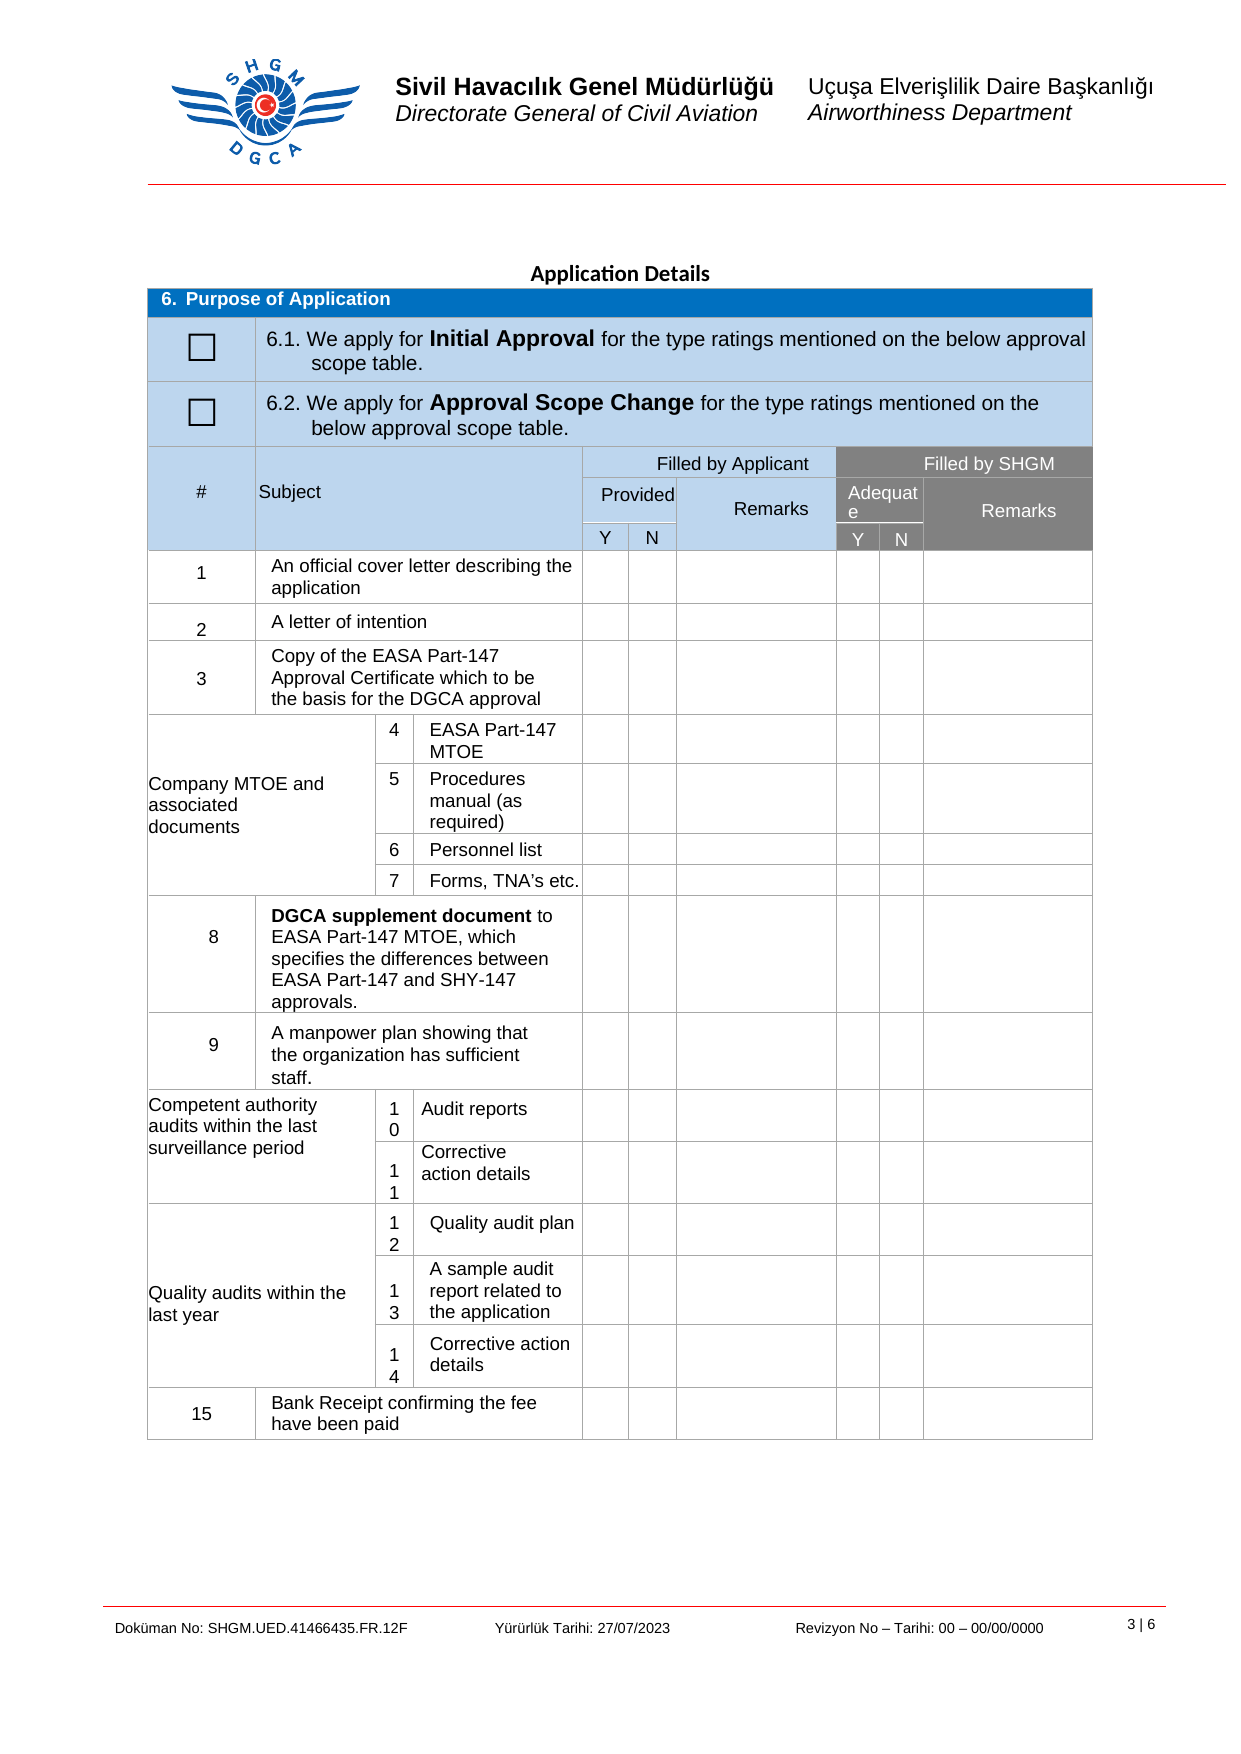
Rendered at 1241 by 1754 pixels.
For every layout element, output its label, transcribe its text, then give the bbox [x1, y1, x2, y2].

table_cell [583, 715, 628, 762]
table_header Purpose of Application [148, 289, 1092, 317]
table_cell [924, 551, 1092, 603]
table_cell [583, 834, 628, 864]
table_cell [880, 865, 923, 895]
table_cell [924, 1013, 1092, 1089]
table_cell [924, 764, 1092, 833]
table_cell [629, 604, 676, 640]
table_cell [677, 1090, 836, 1141]
table_cell A sample audit report related to the application [414, 1256, 582, 1324]
table_cell [924, 1142, 1092, 1203]
table_cell [677, 551, 836, 603]
table_cell Subject [256, 447, 582, 550]
table_cell [924, 1388, 1092, 1439]
table_cell [629, 834, 676, 864]
table_cell [837, 1090, 879, 1141]
table_cell [880, 1325, 923, 1387]
table_cell 3 [148, 641, 255, 714]
table_cell [677, 1388, 836, 1439]
table_cell [583, 1090, 628, 1141]
table_cell [677, 896, 836, 1012]
table_cell Filled by SHGM [836, 447, 1093, 477]
table_cell 11 [376, 1142, 413, 1203]
table_cell Y [837, 524, 879, 550]
table_cell [583, 1204, 628, 1255]
table_cell [924, 865, 1092, 895]
table_cell [880, 641, 923, 714]
table_cell [677, 834, 836, 864]
table_cell [583, 896, 628, 1012]
table_cell [880, 1256, 923, 1324]
table_cell Quality audit plan [414, 1204, 582, 1255]
table_cell ☐ [148, 318, 255, 381]
table_cell [629, 1142, 676, 1203]
table_cell [629, 1204, 676, 1255]
text Application Details [148, 259, 1093, 287]
table_cell ☐ [148, 382, 255, 446]
table_cell [837, 1256, 879, 1324]
table_cell Bank Receipt confirming the fee have been paid [256, 1388, 582, 1439]
table_cell [583, 1325, 628, 1387]
table_cell Remarks [924, 477, 1093, 550]
table_cell [629, 1325, 676, 1387]
table_cell 8 [148, 896, 255, 1012]
table_cell [583, 764, 628, 833]
table_cell [677, 641, 836, 714]
table_cell Company MTOE and associated documents [148, 715, 375, 895]
table_cell [837, 1013, 879, 1089]
table_cell [583, 1142, 628, 1203]
table_cell An official cover letter describing the application [256, 551, 582, 603]
table_cell [837, 865, 879, 895]
table_cell [583, 641, 628, 714]
table_cell [583, 604, 628, 640]
table_cell 6.2. We apply for Approval Scope Change for the type ratings mentioned on the below approval scope table. [256, 382, 1092, 446]
table_cell [677, 1325, 836, 1387]
table_cell Procedures manual (as required) [414, 764, 582, 833]
table_cell [629, 551, 676, 603]
table_cell 1 [148, 551, 255, 603]
table_cell [880, 1204, 923, 1255]
table_cell [837, 764, 879, 833]
table_cell [677, 604, 836, 640]
table_cell [629, 1388, 676, 1439]
table_cell [880, 715, 923, 762]
table_cell [629, 896, 676, 1012]
table_cell Corrective action details [414, 1142, 582, 1203]
table_cell [583, 1013, 628, 1089]
table_cell [677, 1013, 836, 1089]
table_cell [629, 764, 676, 833]
table_cell [583, 551, 628, 603]
table_cell [880, 834, 923, 864]
table_cell [924, 896, 1092, 1012]
table_cell Corrective action details [414, 1325, 582, 1387]
table_cell A manpower plan showing that the organization has sufficient staff. [256, 1013, 582, 1089]
table_cell Adequate [836, 478, 923, 522]
table_cell 6 [376, 834, 413, 864]
table_cell [629, 865, 676, 895]
table_cell Competent authority audits within the last surveillance period [148, 1090, 375, 1203]
table_cell Personnel list [414, 834, 582, 864]
table_cell # [148, 447, 255, 550]
table_cell [880, 1013, 923, 1089]
table_cell [837, 715, 879, 762]
table_cell [880, 1090, 923, 1141]
table_cell [629, 1256, 676, 1324]
table_cell 2 [148, 604, 255, 640]
table_cell [677, 1256, 836, 1324]
table_cell [924, 604, 1092, 640]
table_cell [677, 764, 836, 833]
table_cell [924, 1090, 1092, 1141]
table_cell [924, 1325, 1092, 1387]
table_cell Copy of the EASA Part-147 Approval Certificate which to be the basis for the DGCA approval [256, 641, 582, 714]
table_cell N [629, 524, 676, 550]
table_cell [677, 1142, 836, 1203]
table_cell 7 [376, 865, 413, 895]
table_cell [924, 1204, 1092, 1255]
table_cell Remarks [677, 478, 836, 550]
table_cell [629, 641, 676, 714]
table_cell [837, 1142, 879, 1203]
table_cell A letter of intention [256, 604, 582, 640]
table_cell [924, 1256, 1092, 1324]
table_cell EASA Part-147 MTOE [414, 715, 582, 762]
table_cell [837, 834, 879, 864]
table_cell [880, 1388, 923, 1439]
table_cell 15 [148, 1388, 255, 1439]
table_cell [880, 551, 923, 603]
table_cell [880, 764, 923, 833]
table_cell [677, 865, 836, 895]
table_cell 12 [376, 1204, 413, 1255]
table_cell [677, 715, 836, 762]
table_cell [880, 896, 923, 1012]
table_cell [583, 1388, 628, 1439]
table_cell 14 [376, 1325, 413, 1387]
table_cell [837, 1388, 879, 1439]
table_cell Provided [583, 478, 676, 522]
table_cell [880, 1142, 923, 1203]
table_cell [629, 1090, 676, 1141]
table_cell Filled by Applicant [583, 447, 836, 477]
table_cell [629, 715, 676, 762]
table_cell 5 [376, 764, 413, 833]
picture [171, 59, 360, 165]
table_cell 13 [376, 1256, 413, 1324]
table_cell [677, 1204, 836, 1255]
table_cell [583, 865, 628, 895]
table_cell [629, 1013, 676, 1089]
table_cell [583, 1256, 628, 1324]
table_cell Audit reports [414, 1090, 582, 1141]
table_cell [837, 1325, 879, 1387]
table_cell [837, 551, 879, 603]
table_cell [837, 1204, 879, 1255]
table_cell N [880, 524, 923, 550]
table_cell [837, 896, 879, 1012]
table_cell [880, 604, 923, 640]
table_cell [924, 834, 1092, 864]
table_cell 10 [376, 1090, 413, 1141]
table_cell Forms, TNA’s etc. [414, 865, 582, 895]
table_cell [837, 641, 879, 714]
table_cell Quality audits within the last year [148, 1204, 375, 1387]
table_cell 9 [148, 1013, 255, 1089]
table_cell 4 [376, 715, 413, 762]
table_cell [924, 641, 1092, 714]
table_cell [837, 604, 879, 640]
table_cell Y [583, 524, 628, 550]
table_cell DGCA supplement document to EASA Part-147 MTOE, which specifies the differences between EASA Part-147 and SHY-147 approvals. [256, 896, 582, 1012]
table_cell 6.1. We apply for Initial Approval for the type ratings mentioned on the below approval scope table. [256, 318, 1092, 381]
table_cell [924, 715, 1092, 762]
